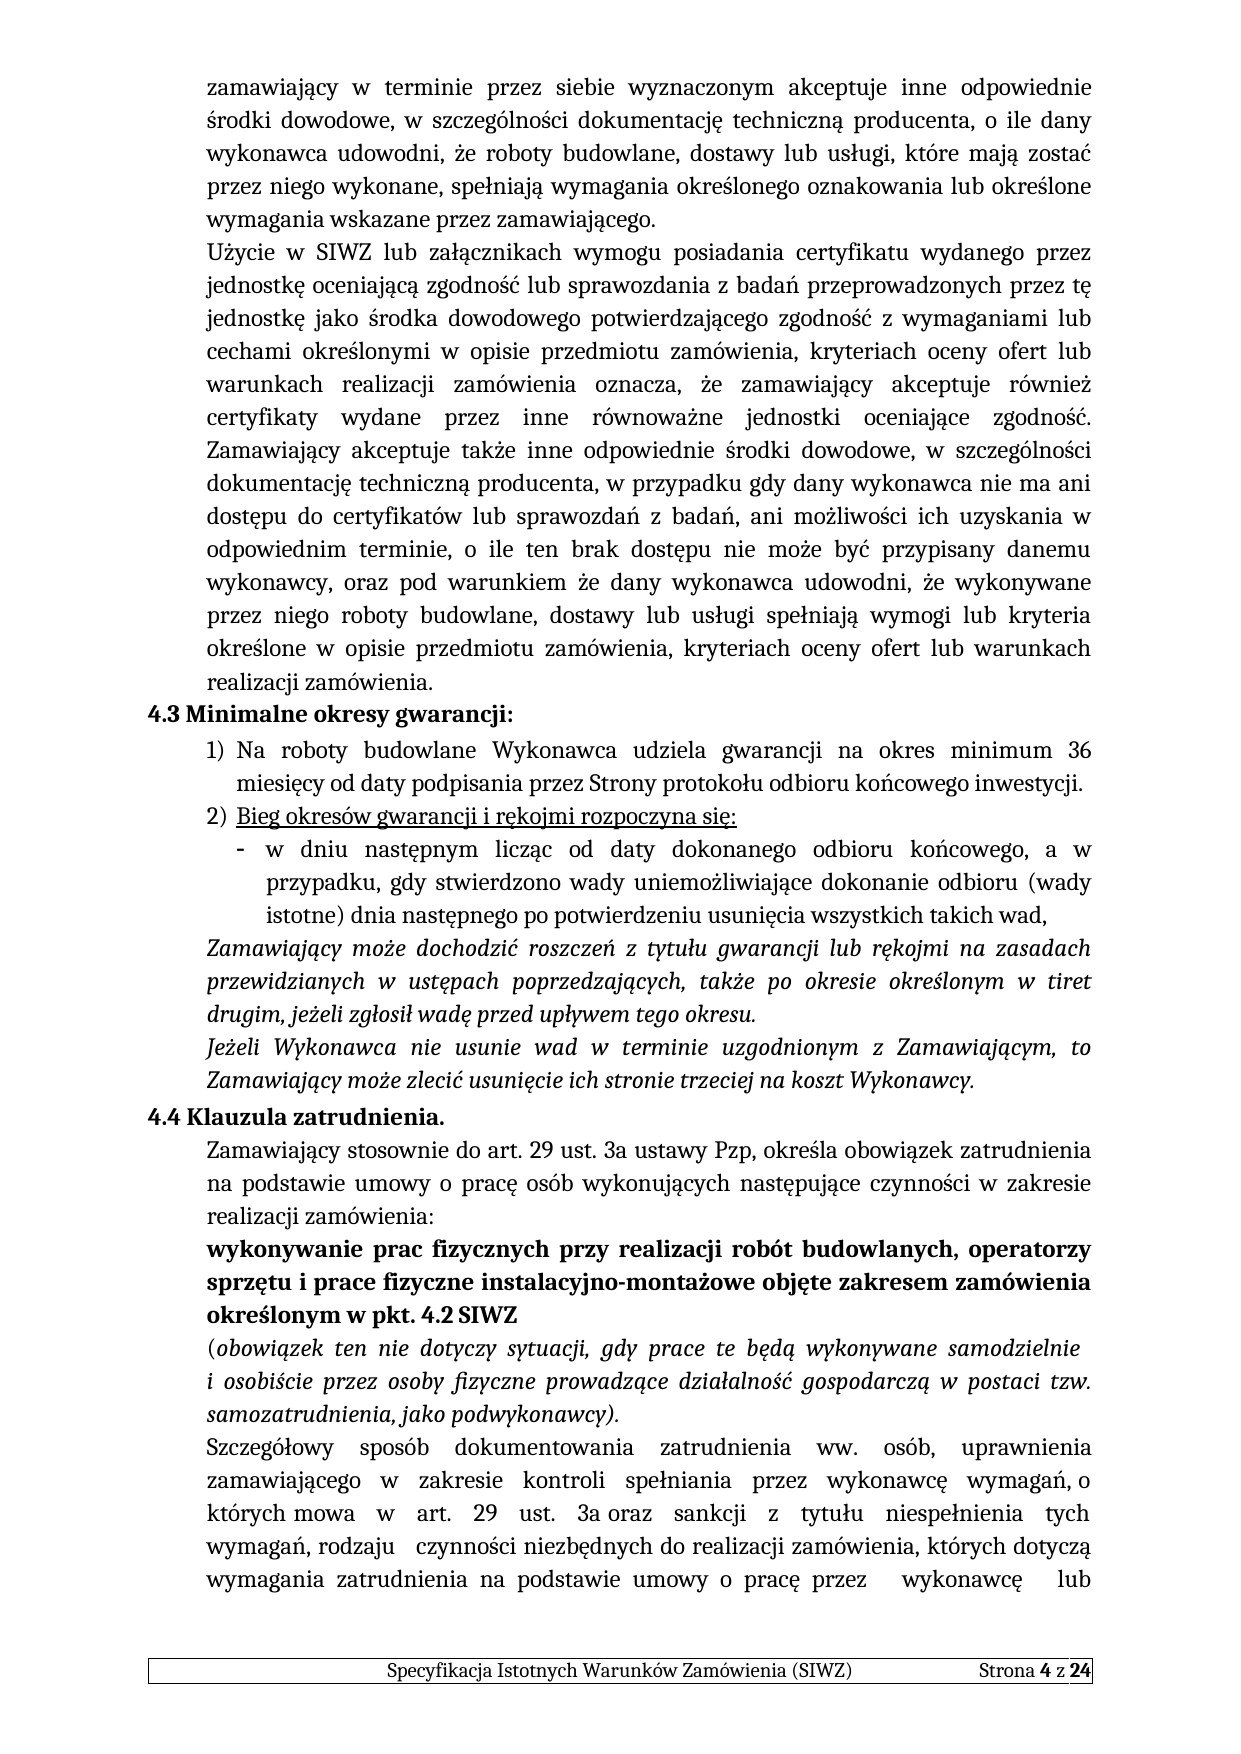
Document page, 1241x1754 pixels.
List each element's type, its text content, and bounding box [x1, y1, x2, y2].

list Jeżeli Wykonawca nie usunie wad w terminie uzgodnionym z Zamawiającym, to Zamawiający może zlecić usunięcie ich stronie trzeciej na koszt Wykonawcy. [207, 1033, 1093, 1094]
list Bieg okresów gwarancji i rękojmi rozpoczyna się: [207, 802, 1093, 830]
list wykonywanie prac fizycznych przy realizacji robót budowlanych, operatorzy sprzętu i prace fizyczne instalacyjno-montażowe objęte zakresem zamówienia określonym w pkt. 4.2 SIWZ [207, 1235, 1093, 1330]
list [207, 73, 1093, 234]
list (obowiązek ten nie dotyczy sytuacji, gdy prace te będą wykonywane samodzielnie i osobiście przez osoby fizyczne prowadzące działalność gospodarczą w postaci tzw. samozatrudnienia, jako podwykonawcy). [207, 1334, 1093, 1429]
list Na roboty budowlane Wykonawca udziela gwarancji na okres minimum 36 miesięcy od daty podpisania przez Strony protokołu odbioru końcowego inwestycji. [207, 736, 1093, 797]
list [207, 1433, 1093, 1594]
list Zamawiający stosownie do art. 29 ust. 3a ustawy Pzp, określa obowiązek zatrudnienia na podstawie umowy o pracę osób wykonujących następujące czynności w zakresie realizacji zamówienia: [207, 1136, 1093, 1231]
text 4.3 Minimalne okresy gwarancji: [148, 700, 1093, 729]
text 4.4 Klauzula zatrudnienia. [148, 1103, 1093, 1132]
list Zamawiający może dochodzić roszczeń z tytułu gwarancji lub rękojmi na zasadach przewidzianych w ustępach poprzedzających, także po okresie określonym w tiret drugim, jeżeli zgłosił wadę przed upływem tego okresu. [207, 934, 1093, 1028]
list w dniu następnym licząc od daty dokonanego odbioru końcowego, a w przypadku, gdy stwierdzono wady uniemożliwiające dokonanie odbioru (wady istotne) dnia następnego po potwierdzeniu usunięcia wszystkich takich wad, [236, 834, 1093, 929]
list Użycie w SIWZ lub załącznikach wymogu posiadania certyfikatu wydanego przez jednostkę oceniającą zgodność lub sprawozdania z badań przeprowadzonych przez tę jednostkę jako środka dowodowego potwierdzającego zgodność z wymaganiami lub cechami określonymi w opisie przedmiotu zamówienia, kryteriach oceny ofert lub warunkach realizacji zamówienia oznacza, że zamawiający akceptuje również certyfikaty wydane przez inne równoważne jednostki oceniające zgodność. Zamawiający akceptuje także inne odpowiednie środki dowodowe, w szczególności dokumentację techniczną producenta, w przypadku gdy dany wykonawca nie ma ani dostępu do certyfikatów lub sprawozdań z badań, ani możliwości ich uzyskania w odpowiednim terminie, o ile ten brak dostępu nie może być przypisany danemu wykonawcy, oraz pod warunkiem że dany wykonawca udowodni, że wykonywane przez niego roboty budowlane, dostawy lub usługi spełniają wymogi lub kryteria określone w opisie przedmiotu zamówienia, kryteriach oceny ofert lub warunkach realizacji zamówienia. [207, 238, 1093, 696]
